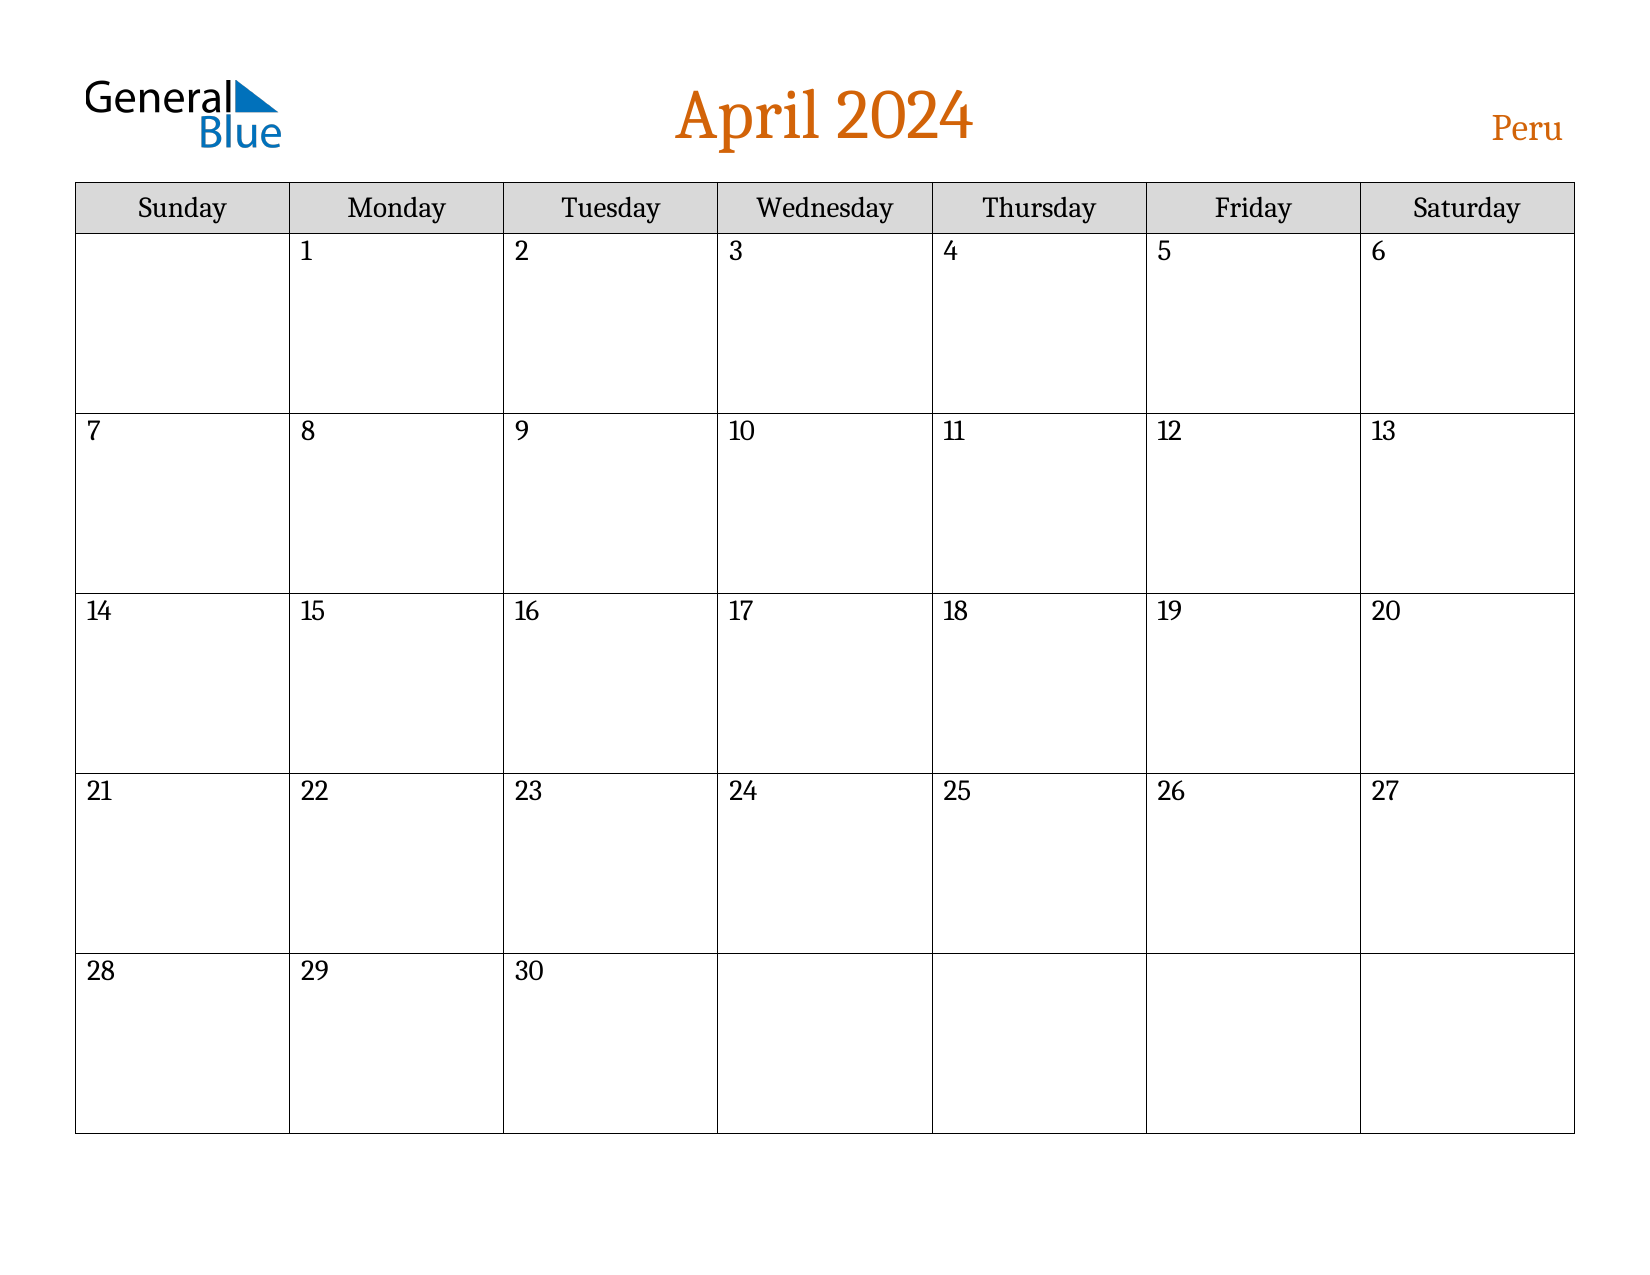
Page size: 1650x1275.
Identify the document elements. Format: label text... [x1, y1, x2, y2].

table_cell [1361, 990, 1574, 1133]
table_header April 2024 [504, 75, 1146, 182]
table_cell 10 [718, 414, 932, 450]
table_cell [1361, 450, 1574, 593]
table_cell 12 [1147, 414, 1360, 450]
table_cell 17 [718, 594, 932, 630]
table_cell [1147, 630, 1360, 773]
table_cell [76, 234, 289, 270]
table_cell [76, 450, 289, 593]
table_cell [504, 630, 717, 773]
table_cell 19 [1147, 594, 1360, 630]
table_cell [76, 630, 289, 773]
table_cell [1361, 630, 1574, 773]
table_cell 3 [718, 234, 932, 270]
table_cell Thursday [933, 183, 1146, 233]
table_header Peru [1146, 75, 1574, 182]
table_cell 15 [290, 594, 503, 630]
table_cell 8 [290, 414, 503, 450]
table_cell 4 [933, 234, 1146, 270]
table_cell [504, 990, 717, 1133]
table_cell [718, 954, 932, 990]
table_cell [76, 810, 289, 953]
table_cell [76, 270, 289, 413]
table_cell [933, 990, 1146, 1133]
table_cell [718, 270, 932, 413]
table_cell [933, 270, 1146, 413]
table_cell [718, 990, 932, 1133]
table_cell [504, 270, 717, 413]
table_cell [933, 450, 1146, 593]
table_cell 2 [504, 234, 717, 270]
table_cell 7 [76, 414, 289, 450]
table_cell 28 [76, 954, 289, 990]
table_cell 5 [1147, 234, 1360, 270]
table_cell [1361, 810, 1574, 953]
table_cell 11 [933, 414, 1146, 450]
table_cell 25 [933, 774, 1146, 810]
table_cell 30 [504, 954, 717, 990]
table_cell [290, 270, 503, 413]
table_cell Wednesday [718, 183, 932, 233]
table_cell [1147, 990, 1360, 1133]
table_cell 14 [76, 594, 289, 630]
table_cell 1 [290, 234, 503, 270]
table_cell [1361, 954, 1574, 990]
table_cell [290, 810, 503, 953]
table_cell [1147, 270, 1360, 413]
table_cell [718, 630, 932, 773]
table_cell 26 [1147, 774, 1360, 810]
table_cell [76, 990, 289, 1133]
table_cell [290, 630, 503, 773]
table_cell [933, 630, 1146, 773]
table_cell 22 [290, 774, 503, 810]
table_cell [1361, 270, 1574, 413]
table_header [76, 75, 503, 182]
table_cell [504, 450, 717, 593]
picture [86, 80, 281, 148]
table_cell [1147, 810, 1360, 953]
table_cell 16 [504, 594, 717, 630]
table_cell [718, 450, 932, 593]
table_cell [718, 810, 932, 953]
table_cell [504, 810, 717, 953]
table_cell Friday [1147, 183, 1360, 233]
table_cell [933, 954, 1146, 990]
table_cell 18 [933, 594, 1146, 630]
table_cell Monday [290, 183, 503, 233]
table_cell [290, 990, 503, 1133]
table_cell 6 [1361, 234, 1574, 270]
table_cell [933, 810, 1146, 953]
table_cell 27 [1361, 774, 1574, 810]
table_cell 24 [718, 774, 932, 810]
table_cell 23 [504, 774, 717, 810]
table_cell 9 [504, 414, 717, 450]
table_cell 21 [76, 774, 289, 810]
table_cell Tuesday [504, 183, 717, 233]
table_cell [1147, 954, 1360, 990]
table_cell 13 [1361, 414, 1574, 450]
table_cell 29 [290, 954, 503, 990]
table_cell Saturday [1361, 183, 1574, 233]
table_cell [1147, 450, 1360, 593]
table_cell 20 [1361, 594, 1574, 630]
table_cell Sunday [76, 183, 289, 233]
table_cell [290, 450, 503, 593]
